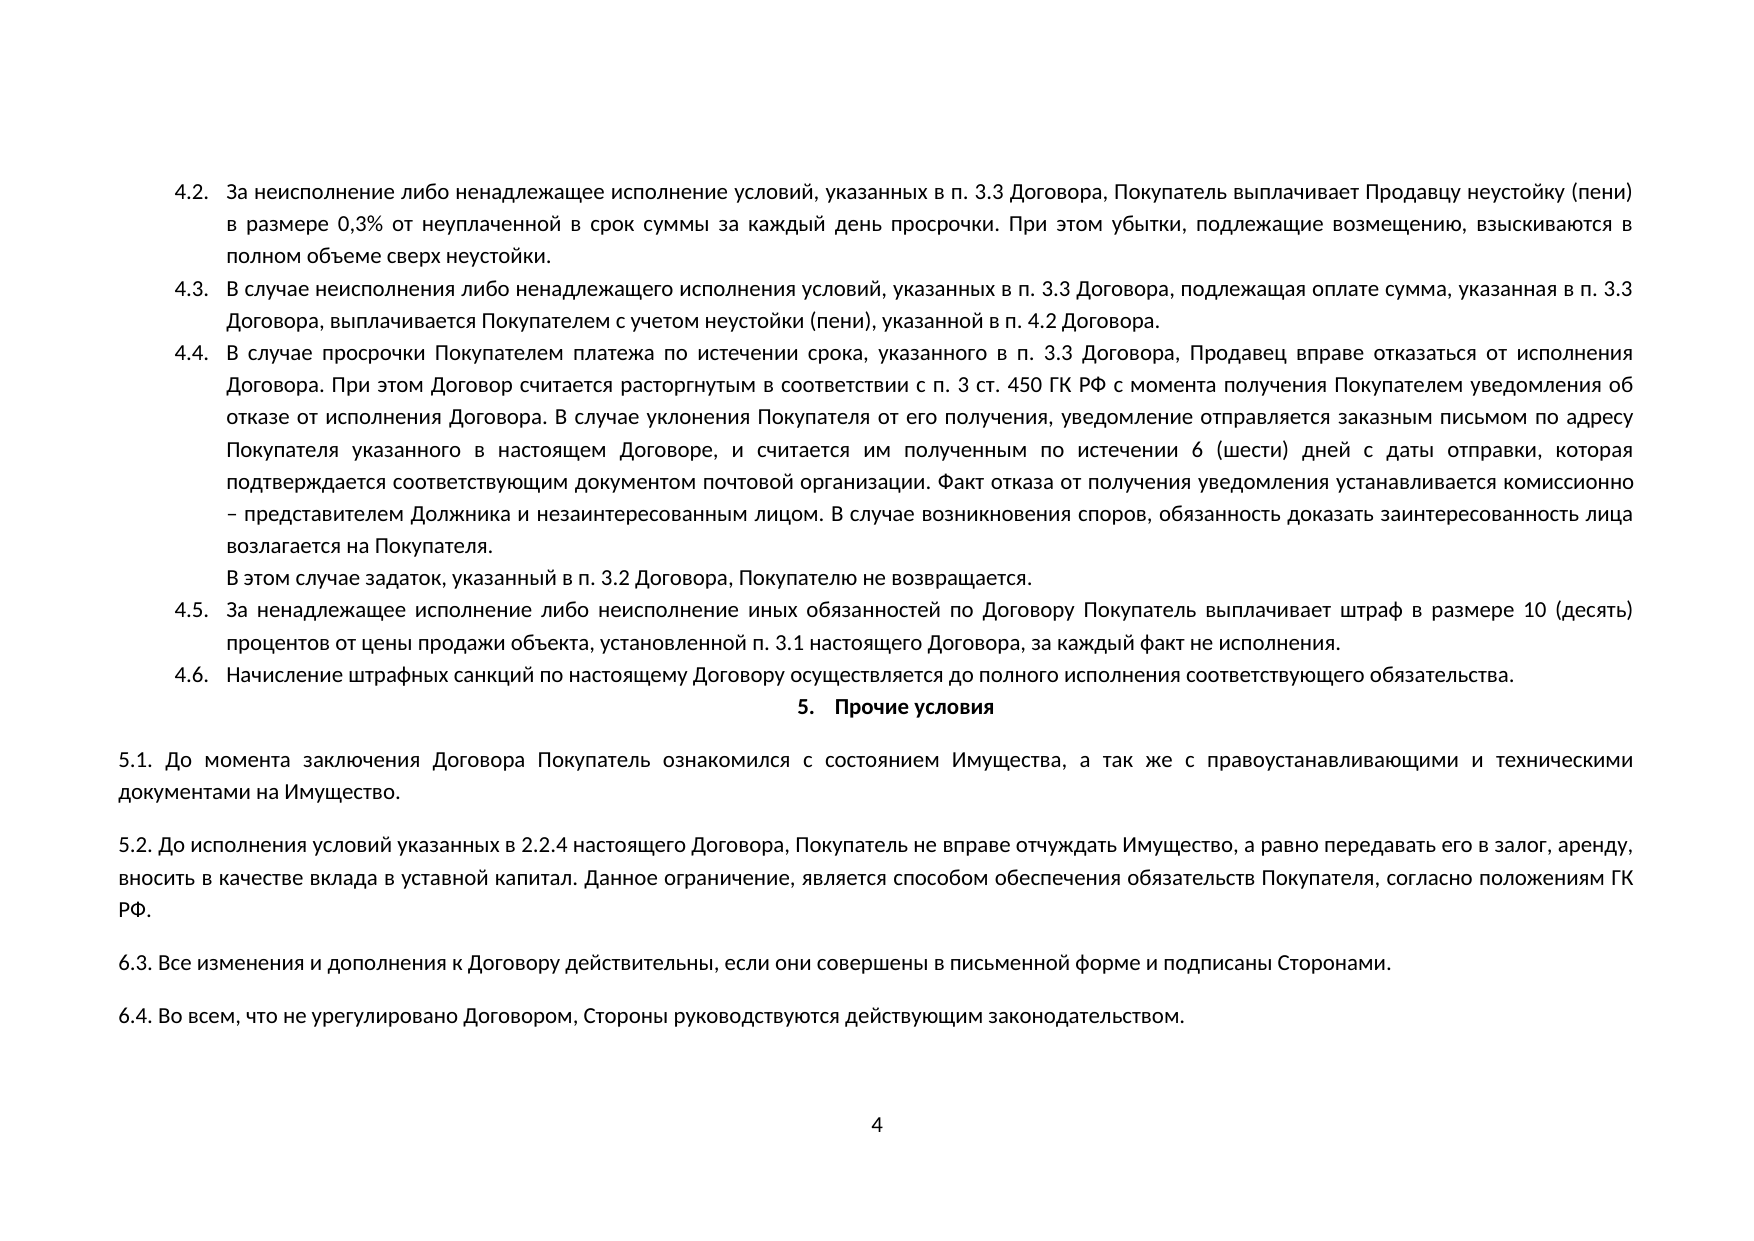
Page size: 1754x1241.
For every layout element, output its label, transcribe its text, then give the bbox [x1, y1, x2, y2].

list За ненадлежащее исполнение либо неисполнение иных обязанностей по Договору Покупатель выплачивает штраф в размере 10 (десять) процентов от цены продажи объекта, установленной п. 3.1 настоящего Договора, за каждый факт не исполнения. [174, 596, 1636, 656]
list В этом случае задаток, указанный в п. 3.2 Договора, Покупателю не возвращается. [226, 563, 1636, 591]
list За неисполнение либо ненадлежащее исполнение условий, указанных в п. 3.3 Договора, Покупатель выплачивает Продавцу неустойку (пени) в размере 0,3% от неуплаченной в срок суммы за каждый день просрочки. При этом убытки, подлежащие возмещению, взыскиваются в полном объеме сверх неустойки. [174, 177, 1636, 269]
text 5.1. До момента заключения Договора Покупатель ознакомился с состоянием Имущества, а так же с правоустанавливающими и техническими документами на Имущество. [118, 745, 1636, 805]
text 6.3. Все изменения и дополнения к Договору действительны, если они совершены в письменной форме и подписаны Сторонами. [118, 948, 1636, 976]
text 5.2. До исполнения условий указанных в 2.2.4 настоящего Договора, Покупатель не вправе отчуждать Имущество, а равно передавать его в залог, аренду, вносить в качестве вклада в уставной капитал. Данное ограничение, является способом обеспечения обязательств Покупателя, согласно положениям ГК РФ. [118, 830, 1636, 923]
text 6.4. Во всем, что не урегулировано Договором, Стороны руководствуются действующим законодательством. [118, 1001, 1636, 1029]
list Начисление штрафных санкций по настоящему Договору осуществляется до полного исполнения соответствующего обязательства. [174, 660, 1636, 688]
list В случае неисполнения либо ненадлежащего исполнения условий, указанных в п. 3.3 Договора, подлежащая оплате сумма, указанная в п. 3.3 Договора, выплачивается Покупателем с учетом неустойки (пени), указанной в п. 4.2 Договора. [174, 274, 1636, 334]
list Прочие условия [156, 692, 1636, 720]
list В случае просрочки Покупателем платежа по истечении срока, указанного в п. 3.3 Договора, Продавец вправе отказаться от исполнения Договора. При этом Договор считается расторгнутым в соответствии с п. 3 ст. 450 ГК РФ с момента получения Покупателем уведомления об отказе от исполнения Договора. В случае уклонения Покупателя от его получения, уведомление отправляется заказным письмом по адресу Покупателя указанного в настоящем Договоре, и считается им полученным по истечении 6 (шести) дней с даты отправки, которая подтверждается соответствующим документом почтовой организации. Факт отказа от получения уведомления устанавливается комиссионно – представителем Должника и незаинтересованным лицом. В случае возникновения споров, обязанность доказать заинтересованность лица возлагается на Покупателя. [174, 338, 1636, 559]
